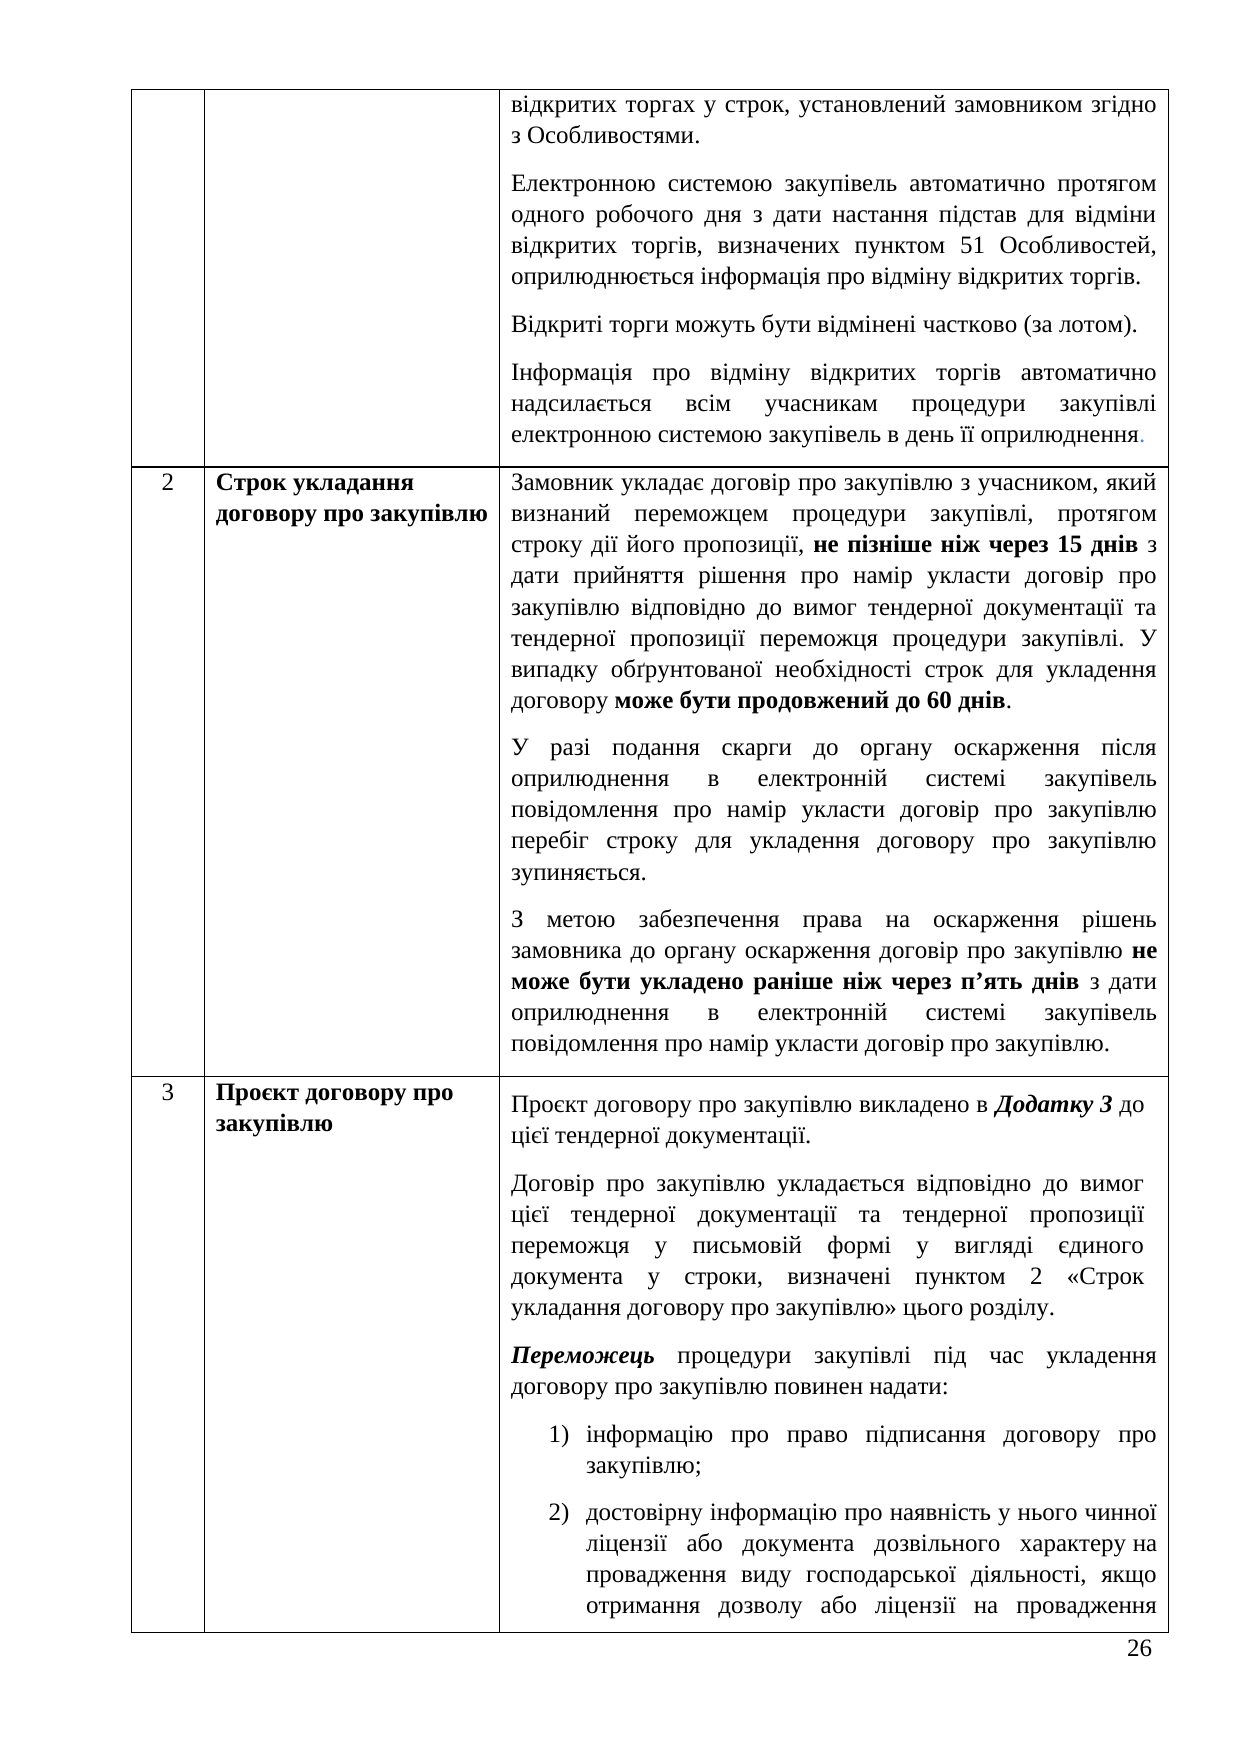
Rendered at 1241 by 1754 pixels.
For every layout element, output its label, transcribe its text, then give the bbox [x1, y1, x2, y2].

table_cell 1 [132, 90, 204, 466]
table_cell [205, 1077, 499, 1632]
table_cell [500, 1077, 1168, 1632]
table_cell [205, 90, 499, 466]
table_cell 2 [132, 468, 204, 1076]
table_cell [500, 90, 1168, 466]
table_cell Замовник укладає договір про закупівлю з учасником, який визнаний переможцем процедури закупівлі, протягом строку дії його пропозиції, не пізніше ніж через 15 днів з дати прийняття рішення про намір укласти договір про закупівлю відповідно до вимог тендерної документації та тендерної пропозиції переможця процедури закупівлі. У випадку обґрунтованої необхідності строк для укладення договору може бути продовжений до 60 днів. У разі подання скарги до органу оскарження після оприлюднення в електронній системі закупівель повідомлення про намір укласти договір про закупівлю перебіг строку для укладення договору про закупівлю зупиняється. З метою забезпечення права на оскарження рішень замовника до органу оскарження договір про закупівлю не може бути укладено раніше ніж через п’ять днів з дати оприлюднення в електронній системі закупівель повідомлення про намір укласти договір про закупівлю. [500, 468, 1168, 1076]
table_cell 3 [132, 1077, 204, 1632]
table_cell Строк укладання договору про закупівлю [205, 468, 499, 1076]
